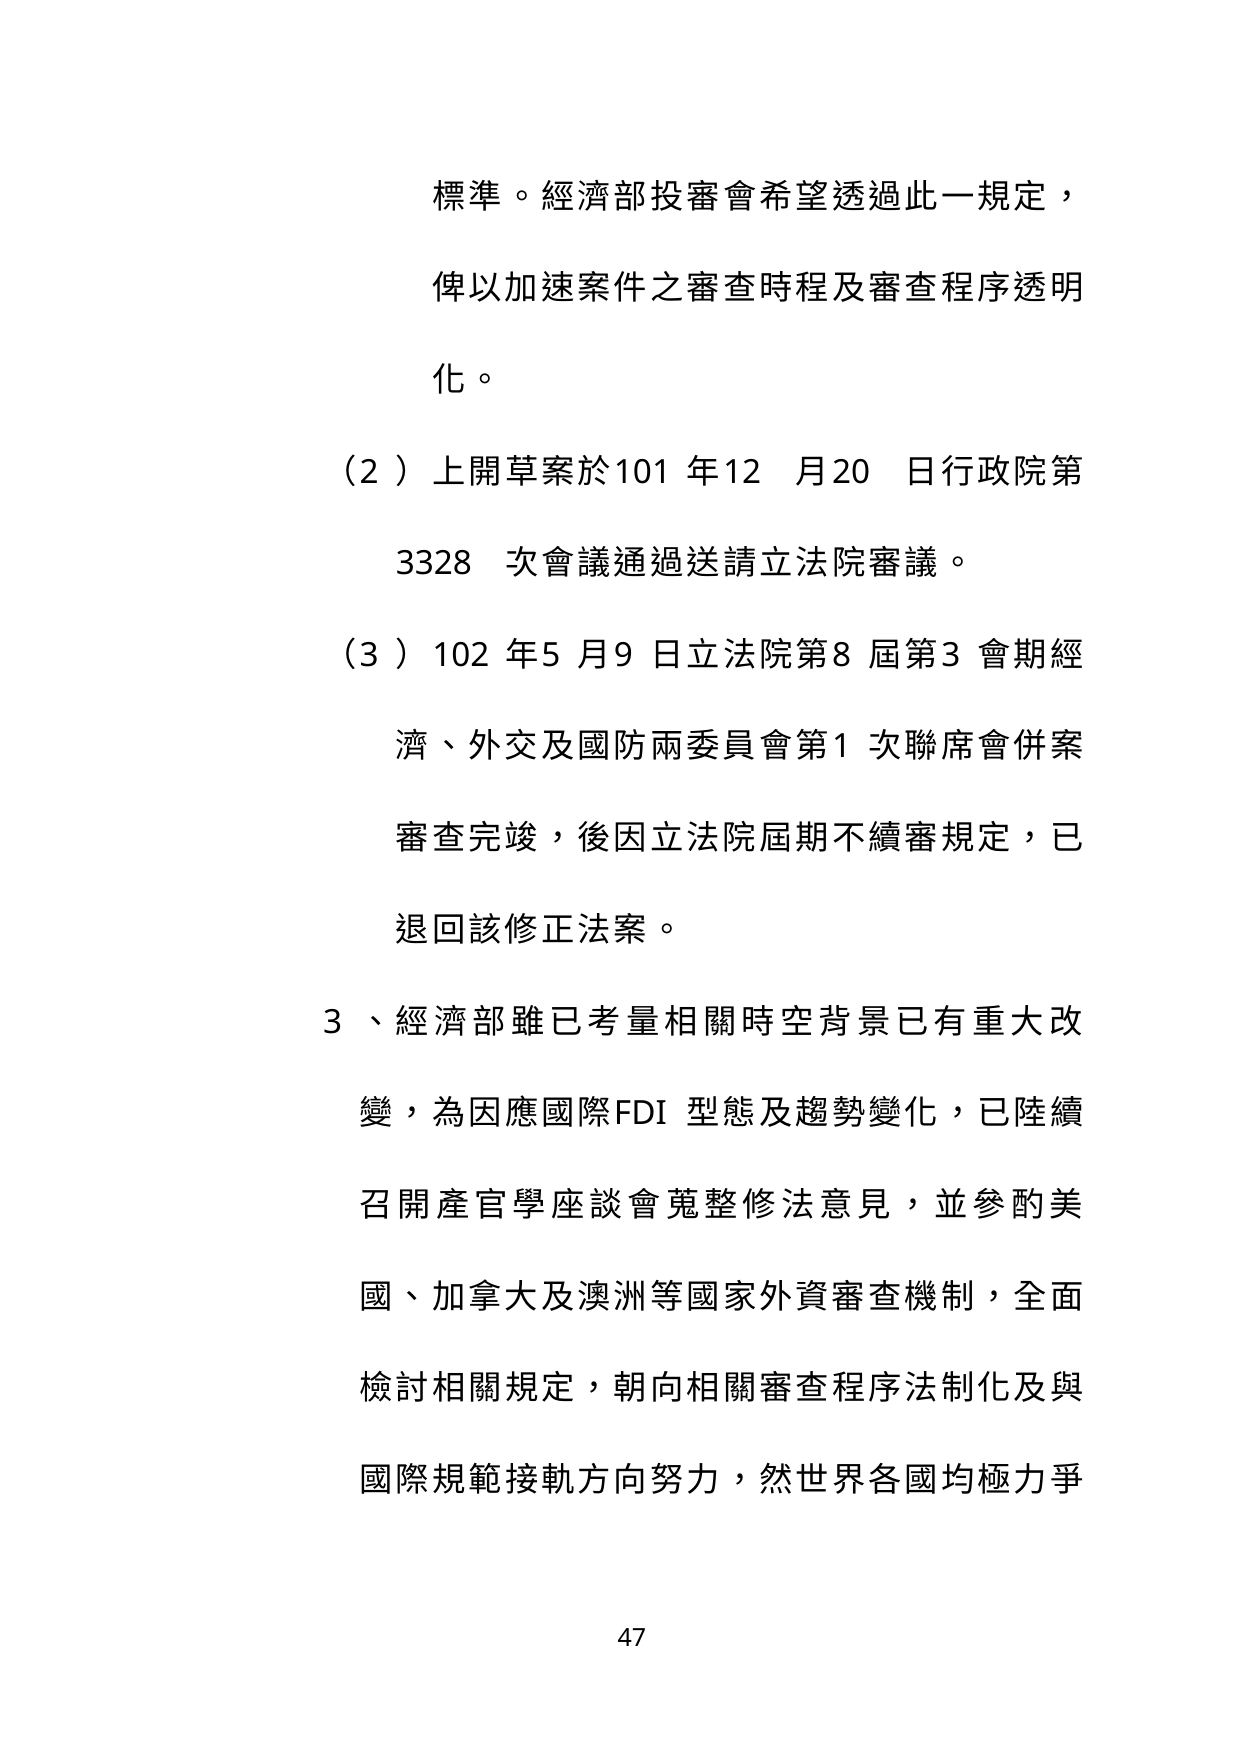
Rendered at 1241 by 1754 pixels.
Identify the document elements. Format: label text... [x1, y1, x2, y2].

subtitle 上開草案於101年12月20日行政院第3328次會議通過送請立法院審議。 [302, 423, 1086, 606]
subtitle 102年5月9日立法院第8屆第3會期經濟、外交及國防兩委員會第1次聯席會併案審查完竣，後因立法院屆期不續審規定，已退回該修正法案。 [302, 606, 1086, 973]
subtitle 依該修正案授權訂定辦法明定「主管機關對在申報或申請核准案件，徵詢目的事業主管機關或其他相關機關意見者，如未於文到之次日起1個月內回覆主管機關者，視為無意見」及重大投資案件之審查標準。經濟部投審會希望透過此一規定，俾以加速案件之審查時程及審查程序透明化。 [337, 148, 1086, 423]
